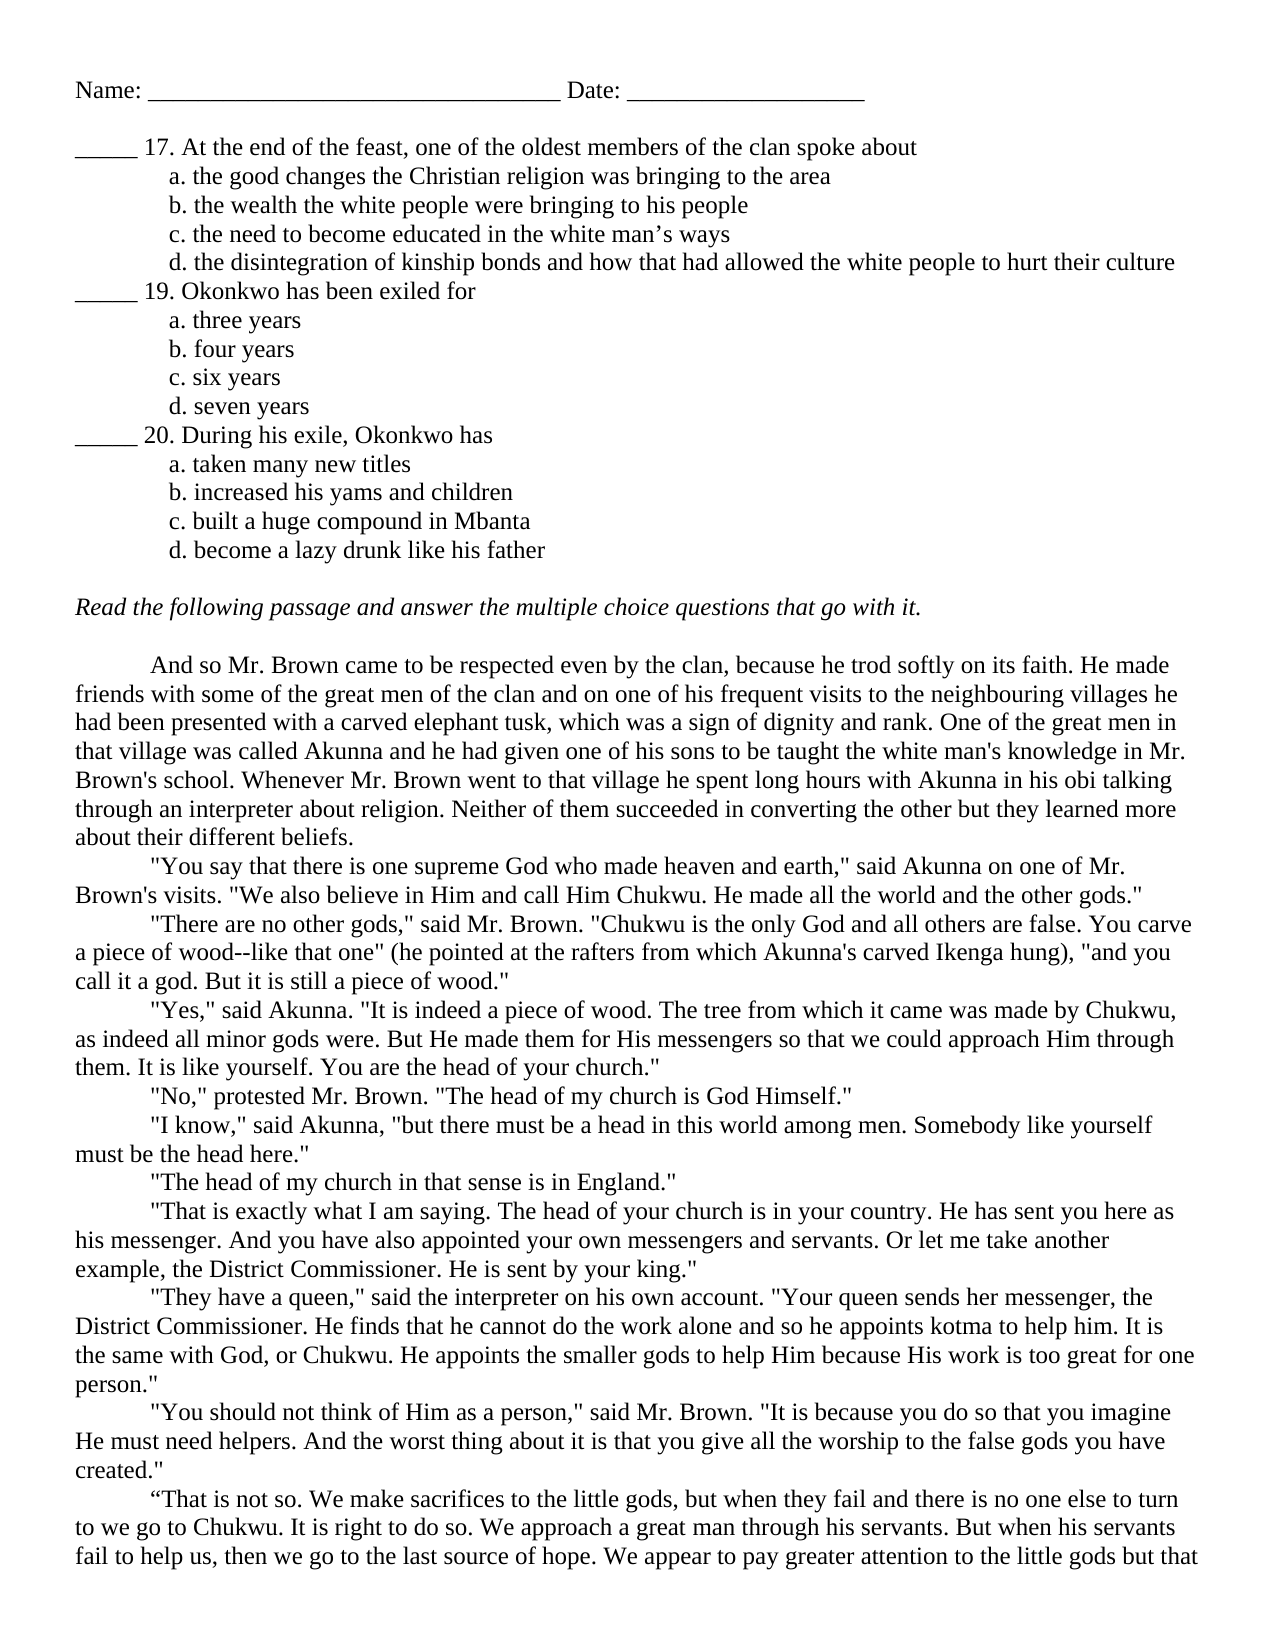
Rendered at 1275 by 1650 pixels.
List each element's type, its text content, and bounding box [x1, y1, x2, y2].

text "You should not think of Him as a person," said Mr. Brown. "It is because you do so that you imagine He must need helpers. And the worst thing about it is that you give all the worship to the false gods you have created." [75, 1397, 1200, 1484]
text "They have a queen," said the interpreter on his own account. "Your queen sends her messenger, the District Commissioner. He finds that he cannot do the work alone and so he appoints kotma to help him. It is the same with God, or Chukwu. He appoints the smaller gods to help Him because His work is too great for one person." [75, 1282, 1200, 1397]
text b. increased his yams and children [75, 477, 1200, 506]
text d. seven years [75, 391, 1200, 420]
text b. four years [75, 334, 1200, 362]
text c. six years [75, 362, 1200, 391]
text "You say that there is one supreme God who made heaven and earth," said Akunna on one of Mr. Brown's visits. "We also believe in Him and call Him Chukwu. He made all the world and the other gods." [75, 851, 1200, 909]
text _____ 19. Okonkwo has been exiled for [75, 276, 1200, 305]
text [75, 1484, 1200, 1570]
text a. the good changes the Christian religion was bringing to the area [75, 161, 1200, 190]
text c. the need to become educated in the white man’s ways [75, 219, 1200, 247]
text b. the wealth the white people were bringing to his people [75, 190, 1200, 219]
text Read the following passage and answer the multiple choice questions that go with it. [75, 592, 1200, 621]
text a. three years [75, 305, 1200, 334]
text "Yes," said Akunna. "It is indeed a piece of wood. The tree from which it came was made by Chukwu, as indeed all minor gods were. But He made them for His messengers so that we could approach Him through them. It is like yourself. You are the head of your church." [75, 995, 1200, 1081]
text "The head of my church in that sense is in England." [75, 1167, 1200, 1196]
text And so Mr. Brown came to be respected even by the clan, because he trod softly on its faith. He made friends with some of the great men of the clan and on one of his frequent visits to the neighbouring villages he had been presented with a carved elephant tusk, which was a sign of dignity and rank. One of the great men in that village was called Akunna and he had given one of his sons to be taught the white man's knowledge in Mr. Brown's school. Whenever Mr. Brown went to that village he spent long hours with Akunna in his obi talking through an interpreter about religion. Neither of them succeeded in converting the other but they learned more about their different beliefs. [75, 650, 1200, 851]
text "I know," said Akunna, "but there must be a head in this world among men. Somebody like yourself must be the head here." [75, 1110, 1200, 1167]
text "No," protested Mr. Brown. "The head of my church is God Himself." [75, 1081, 1200, 1110]
text c. built a huge compound in Mbanta [75, 506, 1200, 535]
text d. the disintegration of kinship bonds and how that had allowed the white people to hurt their culture [75, 247, 1200, 276]
text a. taken many new titles [75, 449, 1200, 477]
text _____ 17. At the end of the feast, one of the oldest members of the clan spoke about [75, 132, 1200, 161]
text _____ 20. During his exile, Okonkwo has [75, 420, 1200, 449]
text d. become a lazy drunk like his father [75, 535, 1200, 564]
text "That is exactly what I am saying. The head of your church is in your country. He has sent you here as his messenger. And you have also appointed your own messengers and servants. Or let me take another example, the District Commissioner. He is sent by your king." [75, 1196, 1200, 1282]
text "There are no other gods," said Mr. Brown. "Chukwu is the only God and all others are false. You carve a piece of wood--like that one" (he pointed at the rafters from which Akunna's carved Ikenga hung), "and you call it a god. But it is still a piece of wood." [75, 909, 1200, 995]
